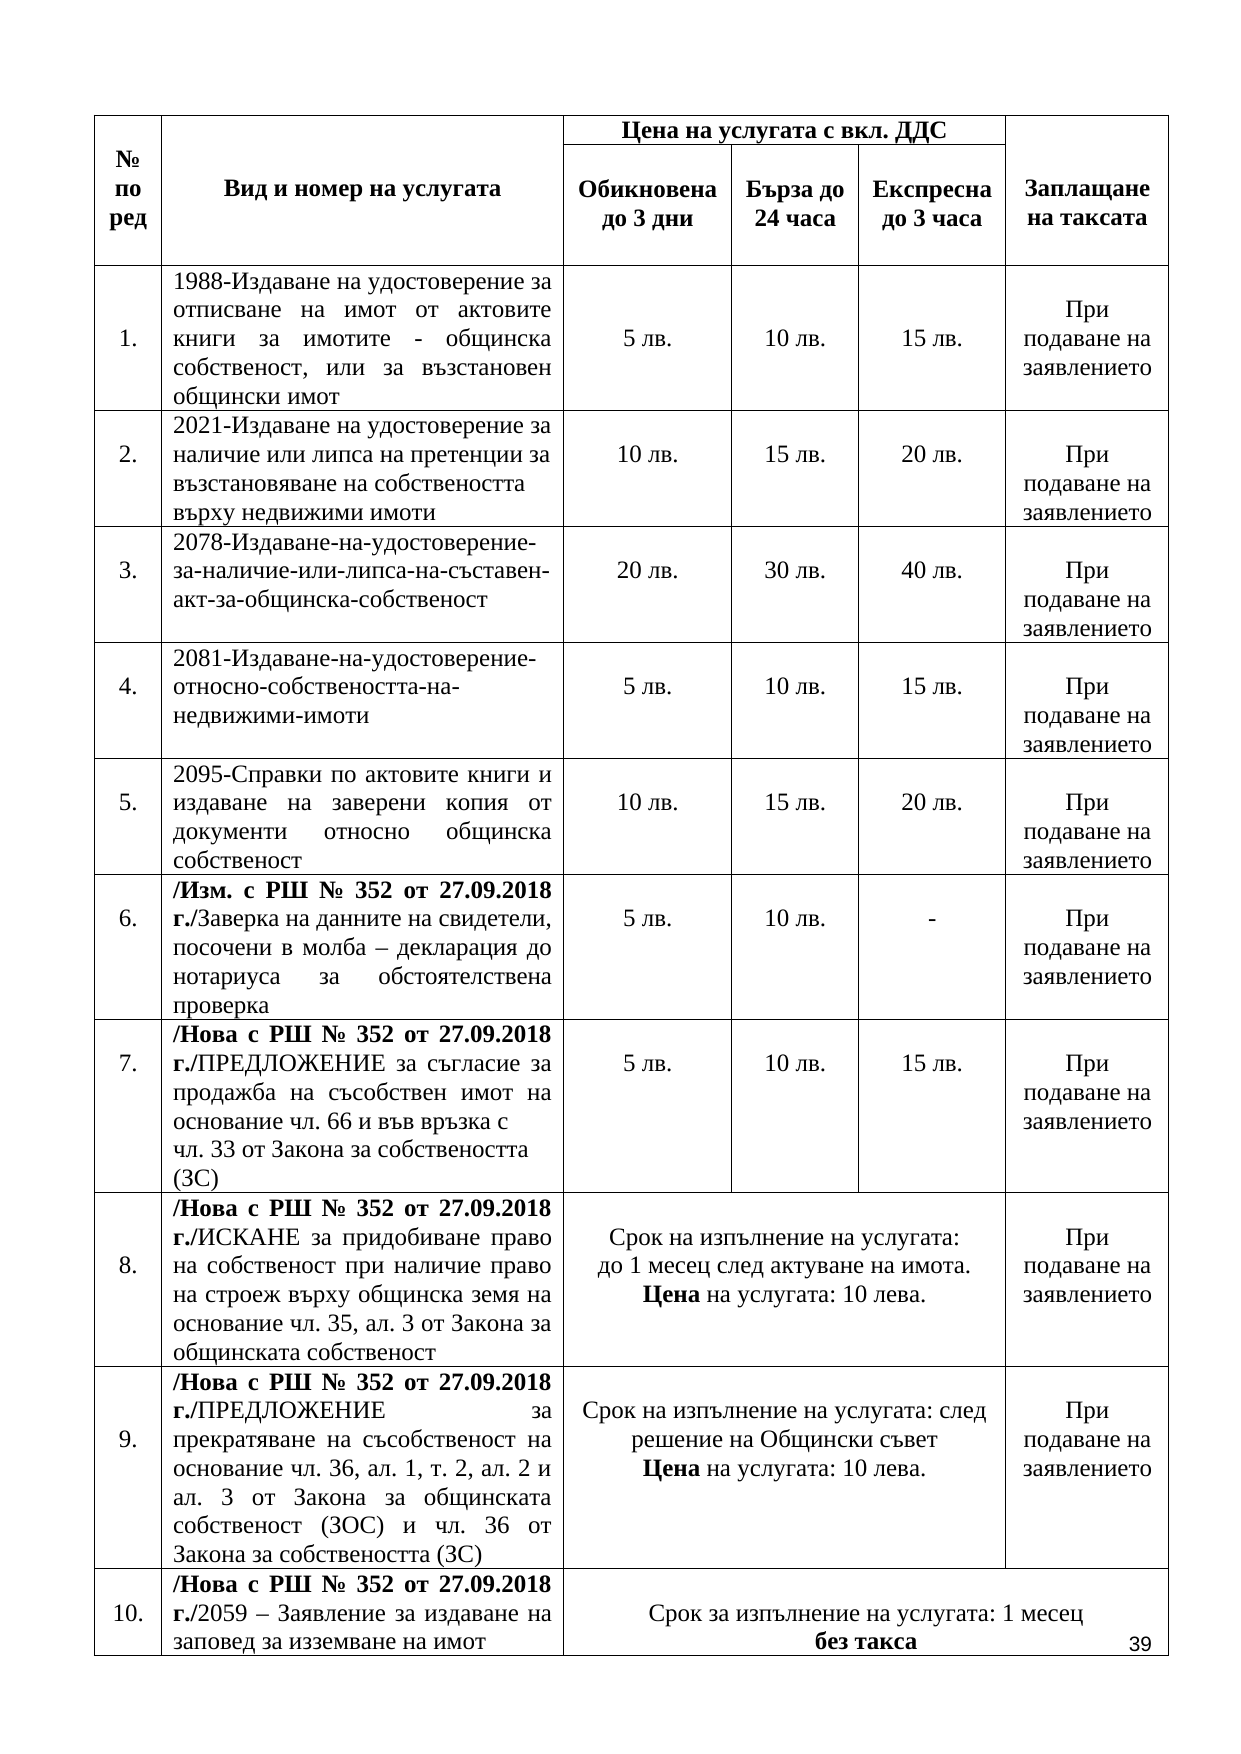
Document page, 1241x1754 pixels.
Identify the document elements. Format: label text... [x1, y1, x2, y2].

table_cell /Нова с РШ № 352 от 27.09.2018 г./2059 – Заявление за издаване на заповед за изземване на имот [162, 1569, 563, 1655]
table_cell 20 лв. [859, 759, 1005, 874]
table_cell При подаване на заявлението [1006, 875, 1168, 1018]
table_cell 5 лв. [564, 875, 731, 1018]
table_cell 2081-Издаване-на-удостоверение-относно-собствеността-на-недвижими-имоти [162, 643, 563, 758]
table_cell 10 лв. [564, 411, 731, 526]
table_cell 5 лв. [564, 1020, 731, 1192]
table_header Цена на услугата с вкл. ДДС [564, 116, 1005, 144]
table_header № по ред [95, 116, 161, 265]
table_header Заплащане на таксата [1006, 116, 1168, 265]
table_cell 2095-Справки по актовите книги и издаване на заверени копия от документи относно общинска собственост [162, 759, 563, 874]
table_cell 40 лв. [859, 527, 1005, 642]
table_cell 5 лв. [564, 266, 731, 409]
table_header Вид и номер на услугата [162, 116, 563, 265]
table_cell Срок за изпълнение на услугата: 1 месец без такса [564, 1569, 1168, 1655]
table_cell 30 лв. [732, 527, 858, 642]
table_cell 2. [95, 411, 161, 526]
table_cell При подаване на заявлението [1006, 1367, 1168, 1568]
table_cell 9. [95, 1367, 161, 1568]
table_cell 20 лв. [859, 411, 1005, 526]
table_cell Срок на изпълнение на услугата: до 1 месец след актуване на имота. Цена на услугата: 10 лева. [564, 1193, 1005, 1366]
table_cell При подаване на заявлението [1006, 266, 1168, 409]
table_cell 2078-Издаване-на-удостоверение-за-наличие-или-липса-на-съставен-акт-за-общинска-собственост [162, 527, 563, 642]
table_cell 15 лв. [732, 411, 858, 526]
table_cell 8. [95, 1193, 161, 1366]
table_cell Бърза до 24 часа [732, 145, 858, 265]
table_cell 15 лв. [859, 643, 1005, 758]
table_cell /Нова с РШ № 352 от 27.09.2018 г./ПРЕДЛОЖЕНИЕ за съгласие за продажба на съсобствен имот на основание чл. 66 и във връзка с чл. 33 от Закона за собствеността (ЗС) [162, 1020, 563, 1192]
table_cell 4. [95, 643, 161, 758]
table_cell Обикновена до 3 дни [564, 145, 731, 265]
table_cell При подаване на заявлението [1006, 1193, 1168, 1366]
table_cell 20 лв. [564, 527, 731, 642]
table_cell При подаване на заявлението [1006, 1020, 1168, 1192]
table_cell При подаване на заявлението [1006, 527, 1168, 642]
table_cell 7. [95, 1020, 161, 1192]
table_cell Срок на изпълнение на услугата: след решение на Общински съвет Цена на услугата: 10 лева. [564, 1367, 1005, 1568]
table_cell 10. [95, 1569, 161, 1655]
table_cell 10 лв. [732, 1020, 858, 1192]
table_cell 15 лв. [859, 266, 1005, 409]
table_cell 15 лв. [859, 1020, 1005, 1192]
table_cell При подаване на заявлението [1006, 643, 1168, 758]
table_cell 2021-Издаване на удостоверение за наличие или липса на претенции за възстановяване на собствеността върху недвижими имоти [162, 411, 563, 526]
table_cell Експресна до 3 часа [859, 145, 1005, 265]
table_cell 10 лв. [732, 643, 858, 758]
table_cell При подаване на заявлението [1006, 759, 1168, 874]
table_cell 5 лв. [564, 643, 731, 758]
table_cell 5. [95, 759, 161, 874]
table_cell /Изм. с РШ № 352 от 27.09.2018 г./Заверка на данните на свидетели, посочени в молба – декларация до нотариуса за обстоятелствена проверка [162, 875, 563, 1018]
table_cell 3. [95, 527, 161, 642]
table_cell 10 лв. [732, 266, 858, 409]
table_cell 1. [95, 266, 161, 409]
table_cell /Нова с РШ № 352 от 27.09.2018 г./ИСКАНЕ за придобиване право на собственост при наличие право на строеж върху общинска земя на основание чл. 35, ал. 3 от Закона за общинската собственост [162, 1193, 563, 1366]
table_cell При подаване на заявлението [1006, 411, 1168, 526]
table_cell 10 лв. [564, 759, 731, 874]
table_cell - [859, 875, 1005, 1018]
table_cell 6. [95, 875, 161, 1018]
table_cell 1988-Издаване на удостоверение за отписване на имот от актовите книги за имотите - общинска собственост, или за възстановен общински имот [162, 266, 563, 409]
table_cell 15 лв. [732, 759, 858, 874]
table_cell 10 лв. [732, 875, 858, 1018]
table_cell /Нова с РШ № 352 от 27.09.2018 г./ПРЕДЛОЖЕНИЕ за прекратяване на съсобственост на основание чл. 36, ал. 1, т. 2, ал. 2 и ал. 3 от Закона за общинската собственост (ЗОС) и чл. 36 от Закона за собствеността (ЗС) [162, 1367, 563, 1568]
